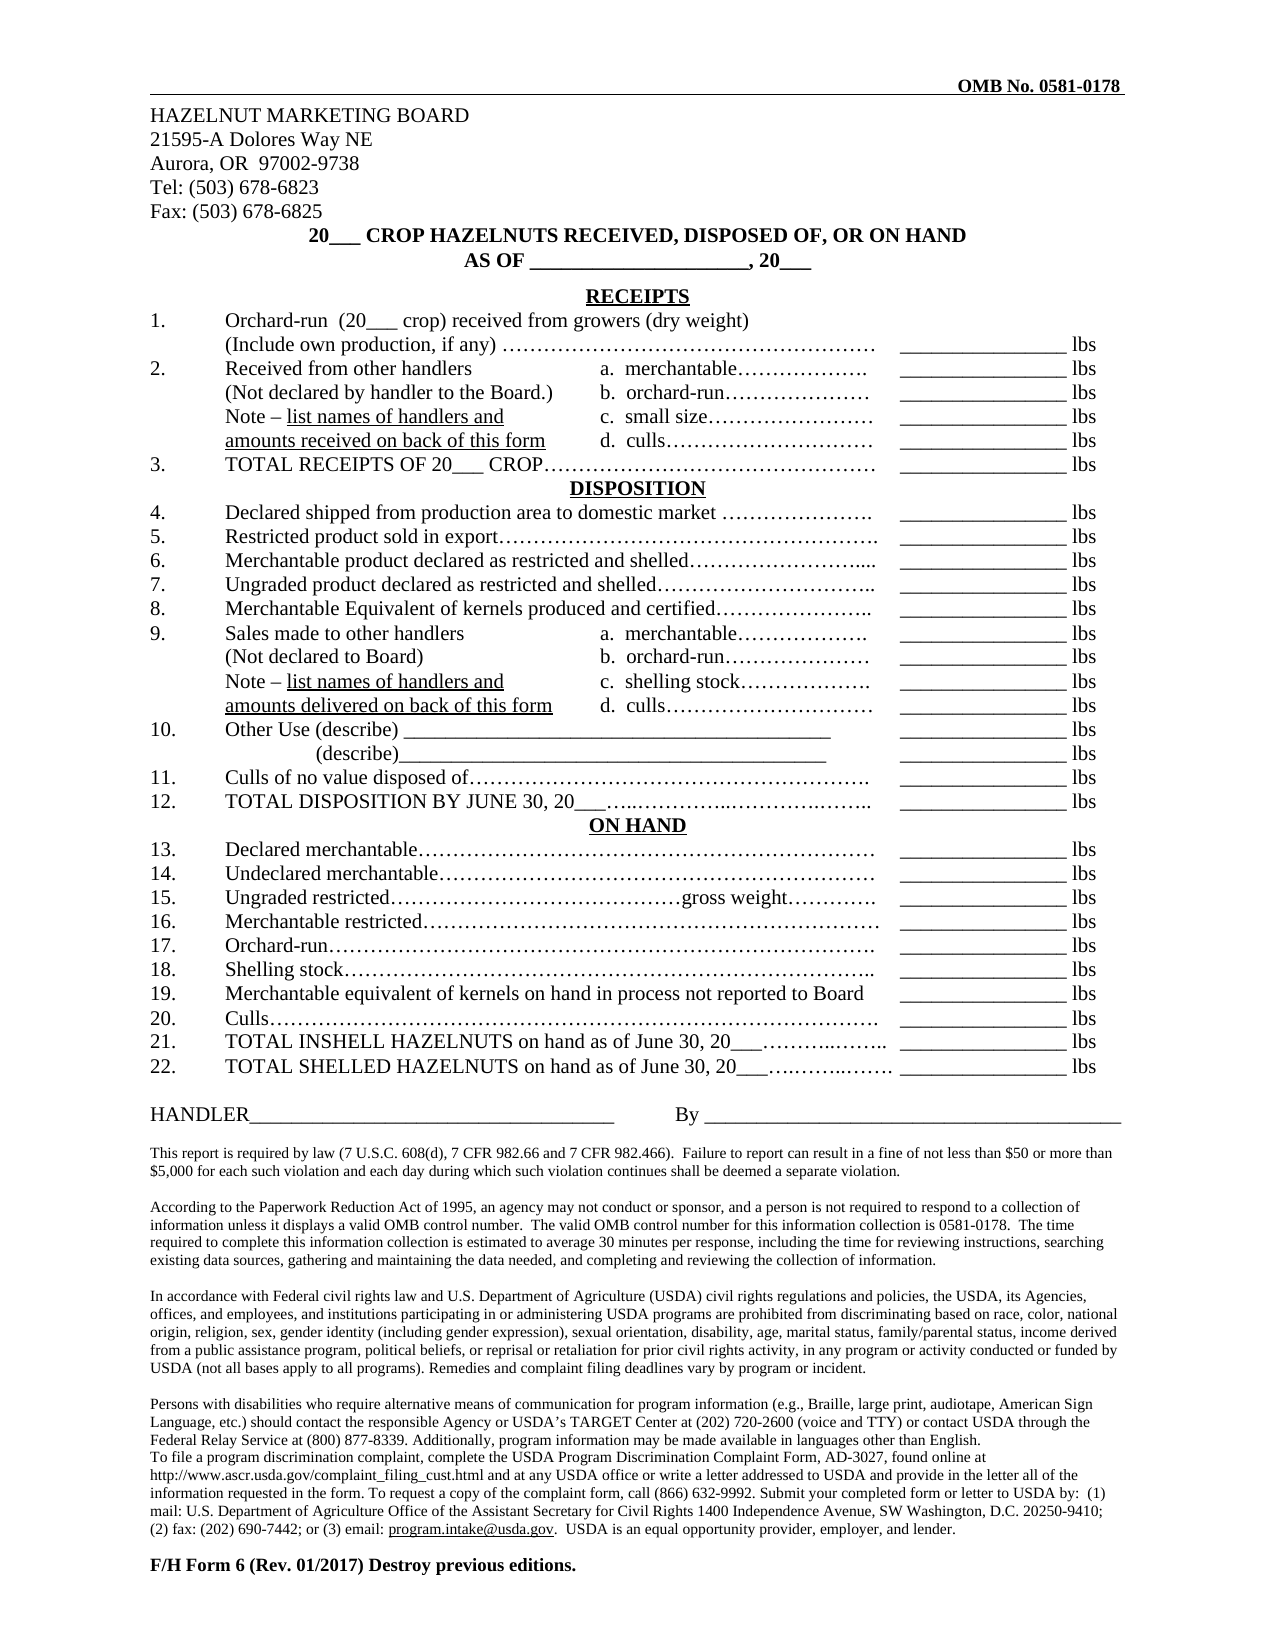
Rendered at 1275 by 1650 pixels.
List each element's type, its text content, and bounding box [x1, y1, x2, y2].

text 15. Ungraded restricted……………………………………gross weight…………. ________________ lbs [150, 885, 1125, 909]
text 4. Declared shipped from production area to domestic market …………………. ________________ lbs [150, 500, 1125, 524]
text In accordance with Federal civil rights law and U.S. Department of Agriculture (USDA) civil rights regulations and policies, the USDA, its Agencies, offices, and employees, and institutions participating in or administering USDA programs are prohibited from discriminating based on race, color, national origin, religion, sex, gender identity (including gender expression), sexual orientation, disability, age, marital status, family/parental status, income derived from a public assistance program, political beliefs, or reprisal or retaliation for prior civil rights activity, in any program or activity conducted or funded by USDA (not all bases apply to all programs). Remedies and complaint filing deadlines vary by program or incident. [150, 1287, 1125, 1377]
text 1. Orchard-run (20___ crop) received from growers (dry weight) [150, 308, 1125, 332]
text 22. TOTAL SHELLED HAZELNUTS on hand as of June 30, 20___….……..……. ________________ lbs [150, 1053, 1125, 1078]
text 7. Ungraded product declared as restricted and shelled………………………….. ________________ lbs [150, 572, 1125, 596]
text 11. Culls of no value disposed of…………………………………………………. ________________ lbs [150, 765, 1125, 789]
text 6. Merchantable product declared as restricted and shelled…………………….... ________________ lbs [150, 548, 1125, 572]
text ON HAND [150, 813, 1125, 837]
text Persons with disabilities who require alternative means of communication for program information (e.g., Braille, large print, audiotape, American Sign Language, etc.) should contact the responsible Agency or USDA’s TARGET Center at (202) 720-2600 (voice and TTY) or contact USDA through the Federal Relay Service at (800) 877-8339. Additionally, program information may be made available in languages other than English. [150, 1394, 1125, 1448]
text To file a program discrimination complaint, complete the USDA Program Discrimination Complaint Form, AD-3027, found online at http://www.ascr.usda.gov/complaint_filing_cust.html and at any USDA office or write a letter addressed to USDA and provide in the letter all of the information requested in the form. To request a copy of the complaint form, call (866) 632-9992. Submit your completed form or letter to USDA by: (1) mail: U.S. Department of Agriculture Office of the Assistant Secretary for Civil Rights 1400 Independence Avenue, SW Washington, D.C. 20250-9410; (2) fax: (202) 690-7442; or (3) email: program.intake@usda.gov. USDA is an equal opportunity provider, employer, and lender. [150, 1448, 1125, 1538]
text Fax: (503) 678-6825 [150, 199, 1125, 223]
text Tel: (503) 678-6823 [150, 175, 1125, 199]
text 16. Merchantable restricted………………………………………………………… ________________ lbs [150, 909, 1125, 933]
text 21. TOTAL INSHELL HAZELNUTS on hand as of June 30, 20___………..…….. ________________ lbs [150, 1029, 1125, 1053]
text (Not declared by handler to the Board.) b. orchard-run………………… ________________ lbs [150, 380, 1125, 404]
text 9. Sales made to other handlers a. merchantable………………. ________________ lbs [150, 620, 1125, 644]
text amounts delivered on back of this form d. culls………………………… ________________ lbs [150, 693, 1125, 717]
text HAZELNUT MARKETING BOARD [150, 103, 1125, 127]
text 20. Culls……………………………………………………………………………. ________________ lbs [150, 1005, 1125, 1029]
text HANDLER___________________________________ By ________________________________________ [150, 1102, 1125, 1126]
text According to the Paperwork Reduction Act of 1995, an agency may not conduct or sponsor, and a person is not required to respond to a collection of information unless it displays a valid OMB control number. The valid OMB control number for this information collection is 0581-0178. The time required to complete this information collection is estimated to average 30 minutes per response, including the time for reviewing instructions, searching existing data sources, gathering and maintaining the data needed, and completing and reviewing the collection of information. [150, 1197, 1125, 1269]
text 21595-A Dolores Way NE [150, 127, 1125, 151]
text (describe)_________________________________________ ________________ lbs [150, 741, 1125, 765]
text 5. Restricted product sold in export………………………………………………. ________________ lbs [150, 524, 1125, 548]
text 14. Undeclared merchantable……………………………………………………… ________________ lbs [150, 861, 1125, 885]
text 2. Received from other handlers a. merchantable………………. ________________ lbs [150, 356, 1125, 380]
text AS OF _____________________, 20___ [150, 247, 1125, 272]
text (Include own production, if any) ……………………………………………… ________________ lbs [150, 332, 1125, 356]
text 17. Orchard-run……………………………………………………………………. ________________ lbs [150, 933, 1125, 957]
text 3. TOTAL RECEIPTS OF 20___ CROP………………………………………… ________________ lbs [150, 452, 1125, 476]
text 10. Other Use (describe) _________________________________________ ________________ lbs [150, 717, 1125, 741]
text 8. Merchantable Equivalent of kernels produced and certified………………….. ________________ lbs [150, 596, 1125, 620]
text 19. Merchantable equivalent of kernels on hand in process not reported to Board ________________ lbs [150, 981, 1125, 1005]
text Aurora, OR 97002-9738 [150, 151, 1125, 175]
text Note – list names of handlers and c. shelling stock………………. ________________ lbs [150, 668, 1125, 693]
text 20___ CROP HAZELNUTS RECEIVED, DISPOSED OF, OR ON HAND [150, 223, 1125, 247]
text 13. Declared merchantable………………………………………………………… ________________ lbs [150, 837, 1125, 861]
text 18. Shelling stock………………………………………………………………….. ________________ lbs [150, 957, 1125, 981]
text DISPOSITION [150, 476, 1125, 500]
text amounts received on back of this form d. culls………………………… ________________ lbs [150, 428, 1125, 452]
text This report is required by law (7 U.S.C. 608(d), 7 CFR 982.66 and 7 CFR 982.466). Failure to report can result in a fine of not less than $50 or more than $5,000 for each such violation and each day during which such violation continues shall be deemed a separate violation. [150, 1144, 1125, 1179]
text RECEIPTS [150, 283, 1125, 308]
text 12. TOTAL DISPOSITION BY JUNE 30, 20___…..…………..………….…….. ________________ lbs [150, 789, 1125, 813]
text (Not declared to Board) b. orchard-run………………… ________________ lbs [150, 644, 1125, 668]
text Note – list names of handlers and c. small size…………………… ________________ lbs [150, 404, 1125, 428]
